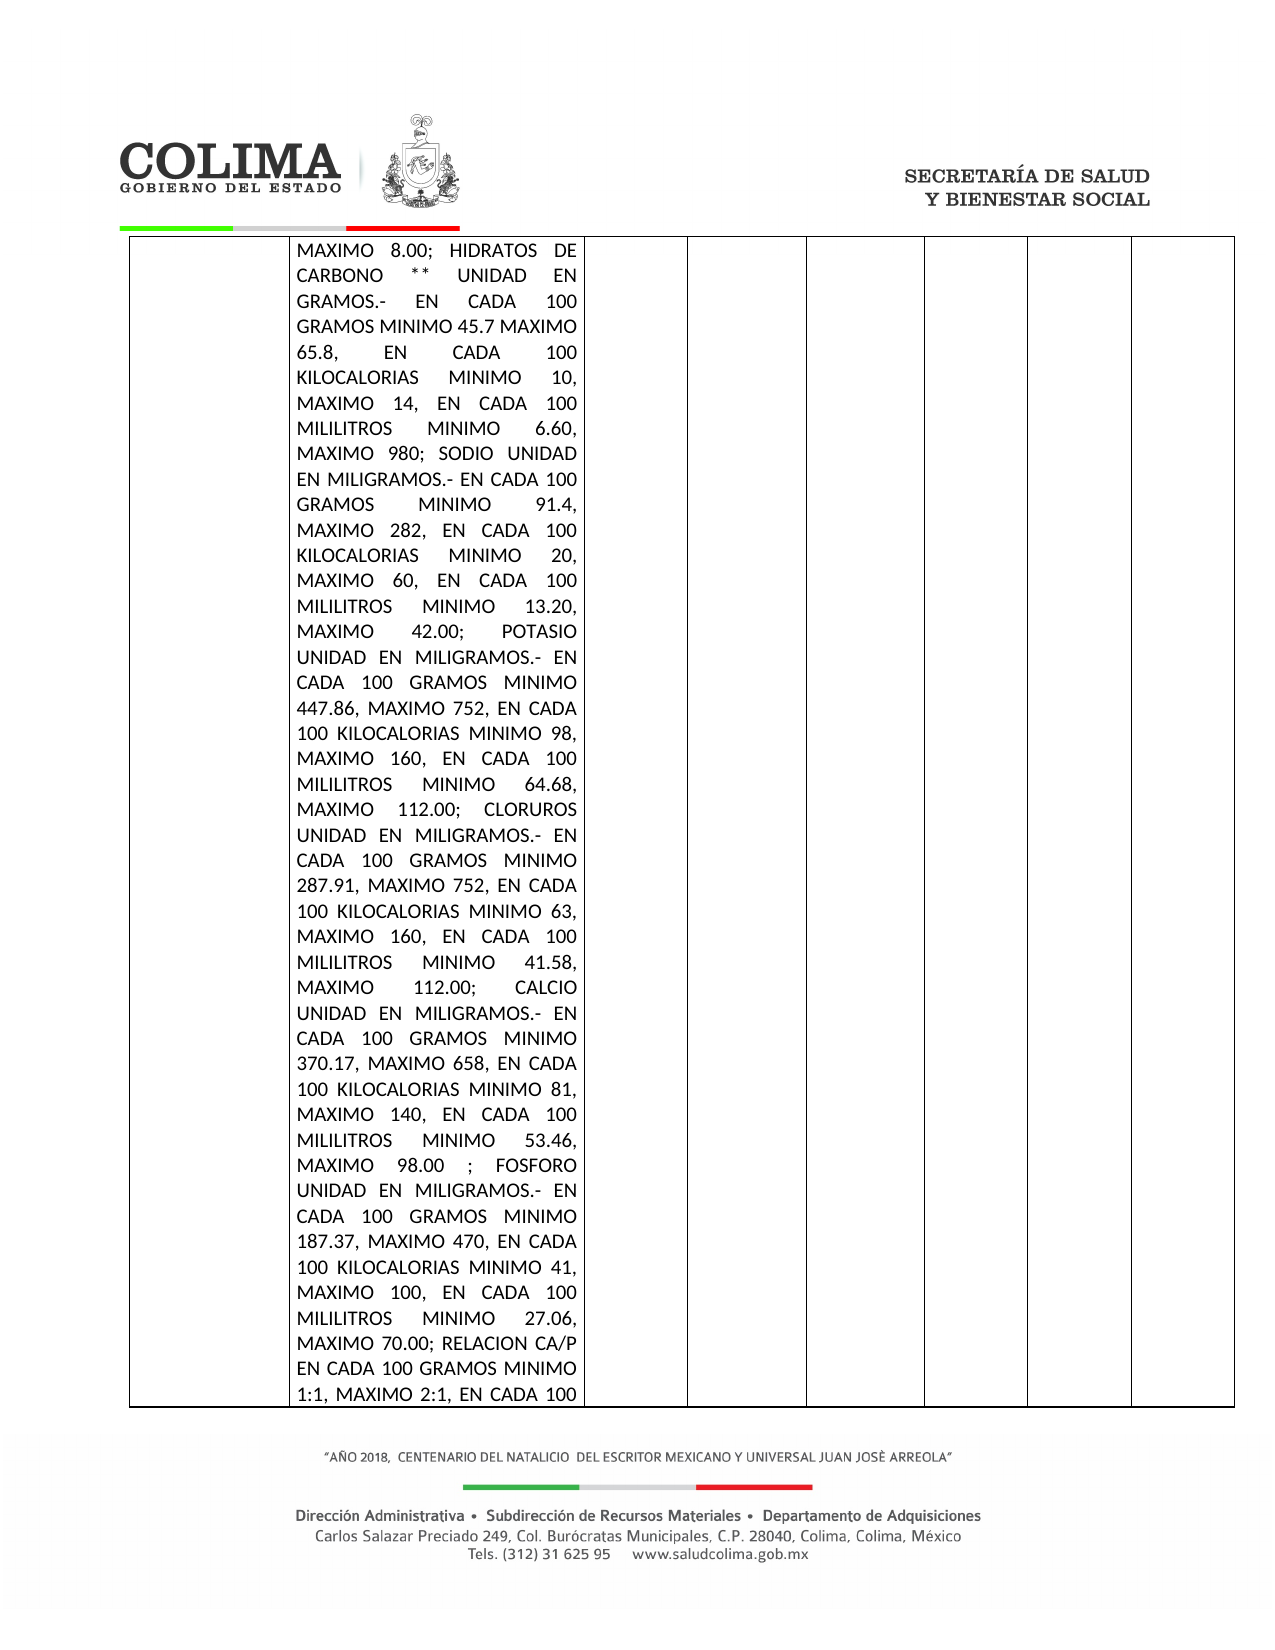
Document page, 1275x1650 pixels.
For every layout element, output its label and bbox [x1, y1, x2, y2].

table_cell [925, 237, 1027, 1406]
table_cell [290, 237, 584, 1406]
picture [3, 29, 1267, 255]
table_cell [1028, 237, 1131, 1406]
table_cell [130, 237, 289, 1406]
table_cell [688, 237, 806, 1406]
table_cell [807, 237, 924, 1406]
picture [3, 1434, 1272, 1609]
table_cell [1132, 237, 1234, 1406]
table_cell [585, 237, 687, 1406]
